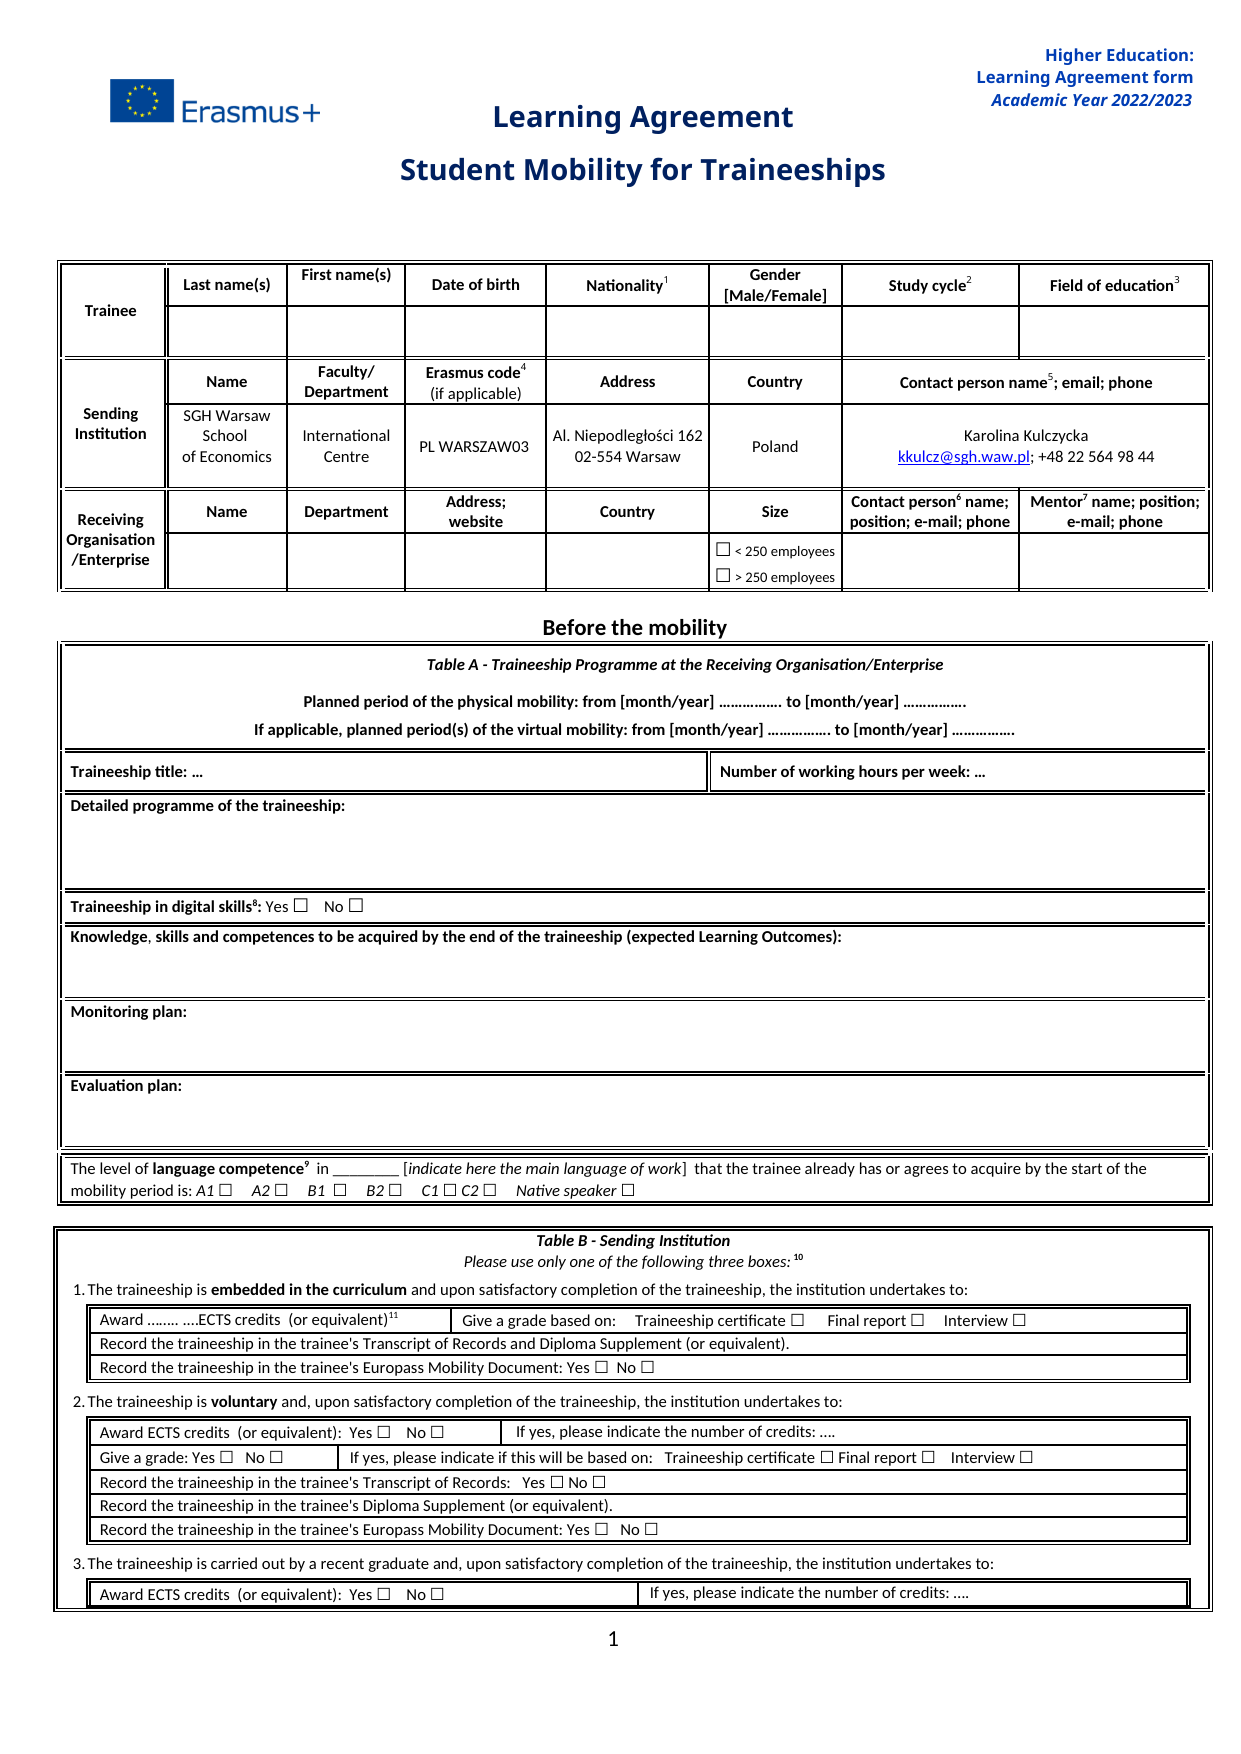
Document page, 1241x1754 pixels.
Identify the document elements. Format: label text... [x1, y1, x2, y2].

table_header Gender [Male/Female] [710, 265, 841, 305]
picture [110, 79, 320, 123]
table_cell Department [288, 491, 404, 532]
table_cell [59, 1146, 161, 1153]
table_cell Evaluation plan: [59, 1071, 1211, 1146]
table_header Date of birth [406, 265, 545, 305]
table_cell Sending Institution [59, 356, 166, 487]
table_cell [547, 534, 708, 588]
table_header First name(s) [288, 265, 404, 305]
table_cell Detailed programme of the traineeship: [59, 790, 1211, 888]
table_cell Country [547, 491, 708, 532]
table_header Field of education [1020, 265, 1208, 305]
table_cell Name [169, 491, 286, 532]
table_cell [710, 307, 841, 356]
table_cell International Centre [288, 405, 404, 487]
table_header Trainee [62, 265, 166, 356]
table_cell Erasmus code (if applicable) [406, 360, 545, 403]
table_cell < 250 employees > 250 employees [710, 534, 841, 588]
table_cell SGH Warsaw School of Economics [169, 405, 286, 487]
table_cell [843, 307, 1018, 356]
table_cell Contact person name; position; e-mail; phone [843, 491, 1018, 532]
table_cell Knowledge, skills and competences to be acquired by the end of the traineeship (expected Learning Outcomes): [59, 922, 1211, 997]
table_cell Karolina Kulczycka kkulcz@sgh.waw.pl; +48 22 564 98 44 [843, 405, 1208, 487]
table_cell [169, 534, 286, 588]
table_cell Faculty/ Department [288, 360, 404, 403]
table_cell Contact person name; email; phone [843, 356, 1211, 403]
table_cell Poland [710, 405, 841, 487]
table_cell Traineeship in digital skills: Yes No [59, 888, 1211, 922]
table_cell Size [710, 491, 841, 532]
table_cell Mentor name; position; e-mail; phone [1020, 487, 1211, 532]
table_cell Address [547, 360, 708, 403]
table_cell Receiving Organisation/Enterprise [59, 487, 166, 588]
table_cell Name [169, 360, 286, 403]
table_cell [1114, 1146, 1211, 1153]
table_cell The level of language competence in ________ [indicate here the main language of work] that the trainee already has or agrees to acquire by the start of the mobility period is: A1 A2 B1 B2 C1 C2 Native speaker [59, 1153, 1211, 1201]
table_cell [169, 307, 286, 356]
table_cell Country [710, 360, 841, 403]
table_cell PL WARSZAW03 [406, 405, 545, 487]
table_cell [1020, 307, 1208, 356]
table_cell Monitoring plan: [59, 997, 1211, 1071]
table_cell Planned period of the physical mobility: from [month/year] ……………. to [month/year] ……………. If applicable, planned period(s) of the virtual mobility: from [month/year] ……………. to [month/year] ……………. [62, 683, 1208, 748]
table_cell [1020, 534, 1208, 588]
table_cell [547, 307, 708, 356]
table_header Study cycle [843, 265, 1018, 305]
table_header Last name(s) [166, 261, 287, 305]
table_cell [288, 534, 404, 588]
table_cell [59, 641, 161, 682]
table_cell Al. Niepodległości 162 02-554 Warsaw [547, 405, 708, 487]
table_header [58, 1231, 1208, 1607]
table_cell Before the mobility [59, 588, 1211, 641]
table_header Nationality [547, 265, 708, 305]
table_cell [406, 307, 545, 356]
table_cell [406, 534, 545, 588]
table_cell [288, 307, 404, 356]
table_cell Address; website [406, 491, 545, 532]
table_cell Number of working hours per week: … [709, 748, 1211, 790]
table_cell [843, 534, 1018, 588]
table_cell Traineeship title: … [59, 748, 709, 790]
table_cell Table A - Traineeship Programme at the Receiving Organisation/Enterprise [161, 641, 1211, 682]
